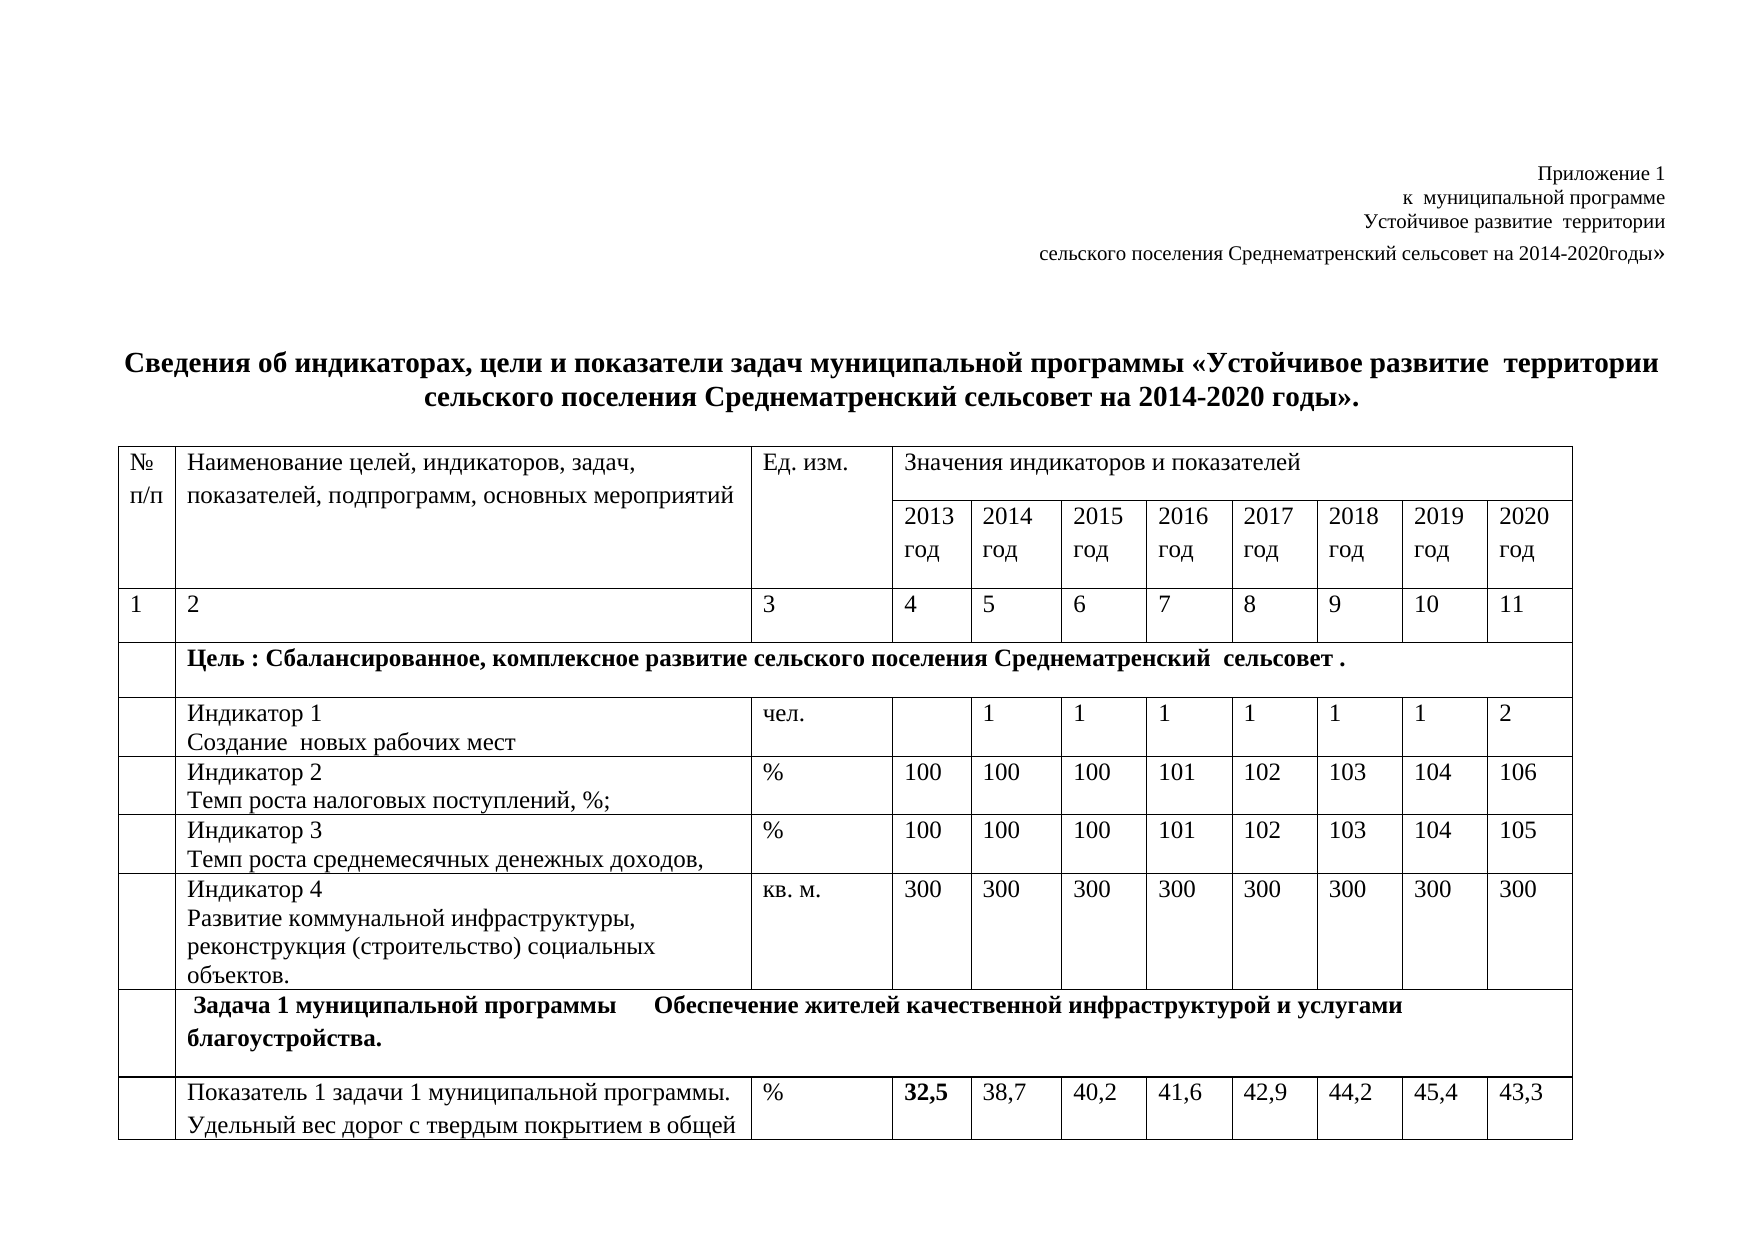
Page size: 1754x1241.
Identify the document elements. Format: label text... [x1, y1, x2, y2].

table_cell 6 [1062, 589, 1146, 642]
table_cell 300 [1403, 874, 1487, 989]
table_cell 32,5 [893, 1078, 971, 1139]
table_cell 2 [176, 589, 751, 642]
table_cell 2019 год [1403, 501, 1487, 588]
table_cell 1 [119, 589, 175, 642]
table_cell 104 [1403, 757, 1487, 814]
table_cell 7 [1147, 589, 1232, 642]
table_cell 300 [1147, 874, 1232, 989]
table_cell [119, 643, 175, 697]
table_cell 300 [893, 874, 971, 989]
table_cell [119, 698, 175, 756]
table_cell 300 [1488, 874, 1572, 989]
table_cell 45,4 [1403, 1078, 1487, 1139]
table_cell [119, 815, 175, 873]
table_cell 100 [1062, 815, 1146, 873]
table_cell 2017 год [1233, 501, 1317, 588]
table_cell Индикатор 1 Создание новых рабочих мест [176, 698, 751, 756]
table_cell 102 [1233, 757, 1317, 814]
table_cell 1 [1318, 698, 1402, 756]
table_cell 38,7 [972, 1078, 1061, 1139]
table_cell 102 [1233, 815, 1317, 873]
text Сведения об индикаторах, цели и показатели задач муниципальной программы «Устойчивое развитие территории [118, 345, 1665, 379]
table_cell 1 [1147, 698, 1232, 756]
table_cell чел. [752, 698, 892, 756]
table_cell 40,2 [1062, 1078, 1146, 1139]
table_cell Задача 1 муниципальной программы Обеспечение жителей качественной инфраструктурой и услугами благоустройства. [176, 990, 1572, 1076]
text к муниципальной программе [118, 185, 1665, 209]
text Устойчивое развитие территории сельского поселения Среднематренский сельсовет на 2014-2020годы» [118, 209, 1665, 266]
table_cell 1 [1062, 698, 1146, 756]
table_cell Цель : Сбалансированное, комплексное развитие сельского поселения Среднематренский сельсовет . [176, 643, 1572, 697]
table_cell 1 [972, 698, 1061, 756]
table_cell % [752, 1078, 892, 1139]
table_cell 103 [1318, 757, 1402, 814]
table_cell 2014 год [972, 501, 1061, 588]
table_cell Индикатор 2 Темп роста налоговых поступлений, %; [176, 757, 751, 814]
table_cell 4 [893, 589, 971, 642]
table_cell 2020 год [1488, 501, 1572, 588]
table_header № п/п [119, 447, 175, 588]
table_cell % [752, 815, 892, 873]
table_cell [119, 757, 175, 814]
table_cell 1 [1233, 698, 1317, 756]
table_cell [893, 698, 971, 756]
table_cell 2013 год [893, 501, 971, 588]
table_cell 8 [1233, 589, 1317, 642]
table_cell 2016 год [1147, 501, 1232, 588]
table_cell [119, 990, 175, 1076]
table_cell 300 [1318, 874, 1402, 989]
table_cell 100 [893, 815, 971, 873]
table_cell 42,9 [1233, 1078, 1317, 1139]
text Приложение 1 [118, 161, 1665, 185]
table_cell 101 [1147, 757, 1232, 814]
table_cell 41,6 [1147, 1078, 1232, 1139]
table_cell 300 [972, 874, 1061, 989]
table_cell 44,2 [1318, 1078, 1402, 1139]
table_cell 300 [1062, 874, 1146, 989]
table_cell 43,3 [1488, 1078, 1572, 1139]
table_cell 100 [972, 815, 1061, 873]
table_cell 105 [1488, 815, 1572, 873]
text сельского поселения Среднематренский сельсовет на 2014-2020 годы». [118, 379, 1665, 412]
table_cell [119, 874, 175, 989]
table_cell Индикатор 3 Темп роста среднемесячных денежных доходов, [176, 815, 751, 873]
table_cell [119, 1078, 175, 1139]
table_cell 1 [1403, 698, 1487, 756]
table_cell 2018 год [1318, 501, 1402, 588]
table_header Значения индикаторов и показателей [893, 447, 1572, 500]
table_cell 5 [972, 589, 1061, 642]
table_cell 9 [1318, 589, 1402, 642]
table_cell 300 [1233, 874, 1317, 989]
table_cell 10 [1403, 589, 1487, 642]
table_cell 106 [1488, 757, 1572, 814]
table_cell 2 [1488, 698, 1572, 756]
table_cell 101 [1147, 815, 1232, 873]
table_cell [176, 1078, 751, 1139]
table_cell Индикатор 4 Развитие коммунальной инфраструктуры, реконструкция (строительство) социальных объектов. [176, 874, 751, 989]
table_header Наименование целей, индикаторов, задач, показателей, подпрограмм, основных мероприятий [176, 447, 751, 588]
table_cell 11 [1488, 589, 1572, 642]
table_header Ед. изм. [752, 447, 892, 588]
table_cell 3 [752, 589, 892, 642]
table_cell 103 [1318, 815, 1402, 873]
table_cell 104 [1403, 815, 1487, 873]
table_cell 100 [1062, 757, 1146, 814]
table_cell 100 [972, 757, 1061, 814]
table_cell % [752, 757, 892, 814]
table_cell 2015 год [1062, 501, 1146, 588]
table_cell кв. м. [752, 874, 892, 989]
table_cell 100 [893, 757, 971, 814]
